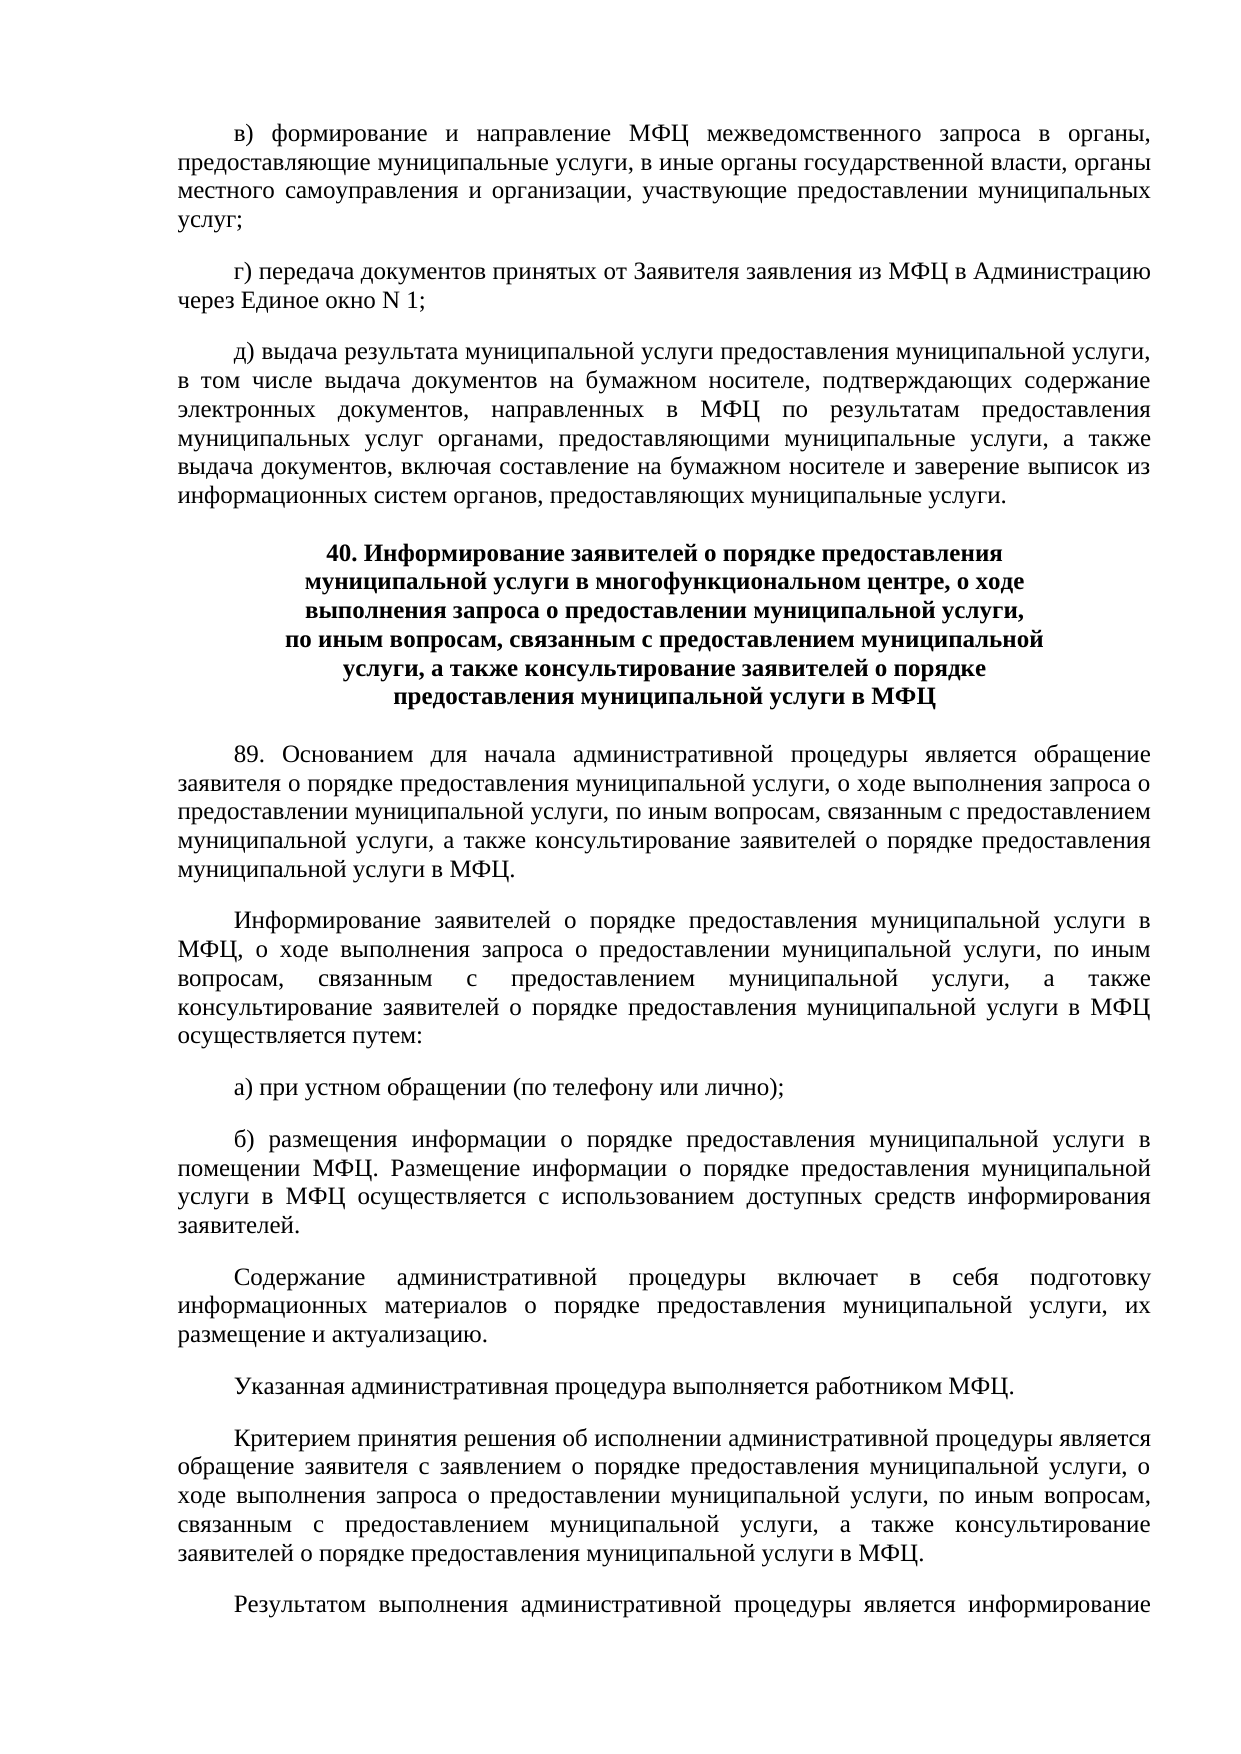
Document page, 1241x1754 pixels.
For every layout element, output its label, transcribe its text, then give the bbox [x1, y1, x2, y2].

text 89. Основанием для начала административной процедуры является обращение заявителя о порядке предоставления муниципальной услуги, о ходе выполнения запроса о предоставлении муниципальной услуги, по иным вопросам, связанным с предоставлением муниципальной услуги, а также консультирование заявителей о порядке предоставления муниципальной услуги в МФЦ. [177, 739, 1152, 883]
text д) выдача результата муниципальной услуги предоставления муниципальной услуги, в том числе выдача документов на бумажном носителе, подтверждающих содержание электронных документов, направленных в МФЦ по результатам предоставления муниципальных услуг органами, предоставляющими муниципальные услуги, а также выдача документов, включая составление на бумажном носителе и заверение выписок из информационных систем органов, предоставляющих муниципальные услуги. [177, 336, 1152, 509]
text а) при устном обращении (по телефону или лично); [177, 1072, 1152, 1101]
title выполнения запроса о предоставлении муниципальной услуги, [177, 595, 1152, 624]
text б) размещения информации о порядке предоставления муниципальной услуги в помещении МФЦ. Размещение информации о порядке предоставления муниципальной услуги в МФЦ осуществляется с использованием доступных средств информирования заявителей. [177, 1124, 1152, 1239]
text в) формирование и направление МФЦ межведомственного запроса в органы, предоставляющие муниципальные услуги, в иные органы государственной власти, органы местного самоуправления и организации, участвующие предоставлении муниципальных услуг; [177, 118, 1152, 233]
text г) передача документов принятых от Заявителя заявления из МФЦ в Администрацию через Единое окно N 1; [177, 256, 1152, 313]
title предоставления муниципальной услуги в МФЦ [177, 681, 1152, 710]
text Указанная административная процедура выполняется работником МФЦ. [177, 1371, 1152, 1400]
text Информирование заявителей о порядке предоставления муниципальной услуги в МФЦ, о ходе выполнения запроса о предоставлении муниципальной услуги, по иным вопросам, связанным с предоставлением муниципальной услуги, а также консультирование заявителей о порядке предоставления муниципальной услуги в МФЦ осуществляется путем: [177, 906, 1152, 1049]
title 40. Информирование заявителей о порядке предоставления [177, 538, 1152, 566]
title муниципальной услуги в многофункциональном центре, о ходе [177, 566, 1152, 595]
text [177, 1589, 1152, 1618]
text Содержание административной процедуры включает в себя подготовку информационных материалов о порядке предоставления муниципальной услуги, их размещение и актуализацию. [177, 1262, 1152, 1348]
title по иным вопросам, связанным с предоставлением муниципальной [177, 624, 1152, 653]
title услуги, а также консультирование заявителей о порядке [177, 653, 1152, 681]
text Критерием принятия решения об исполнении административной процедуры является обращение заявителя с заявлением о порядке предоставления муниципальной услуги, о ходе выполнения запроса о предоставлении муниципальной услуги, по иным вопросам, связанным с предоставлением муниципальной услуги, а также консультирование заявителей о порядке предоставления муниципальной услуги в МФЦ. [177, 1423, 1152, 1566]
